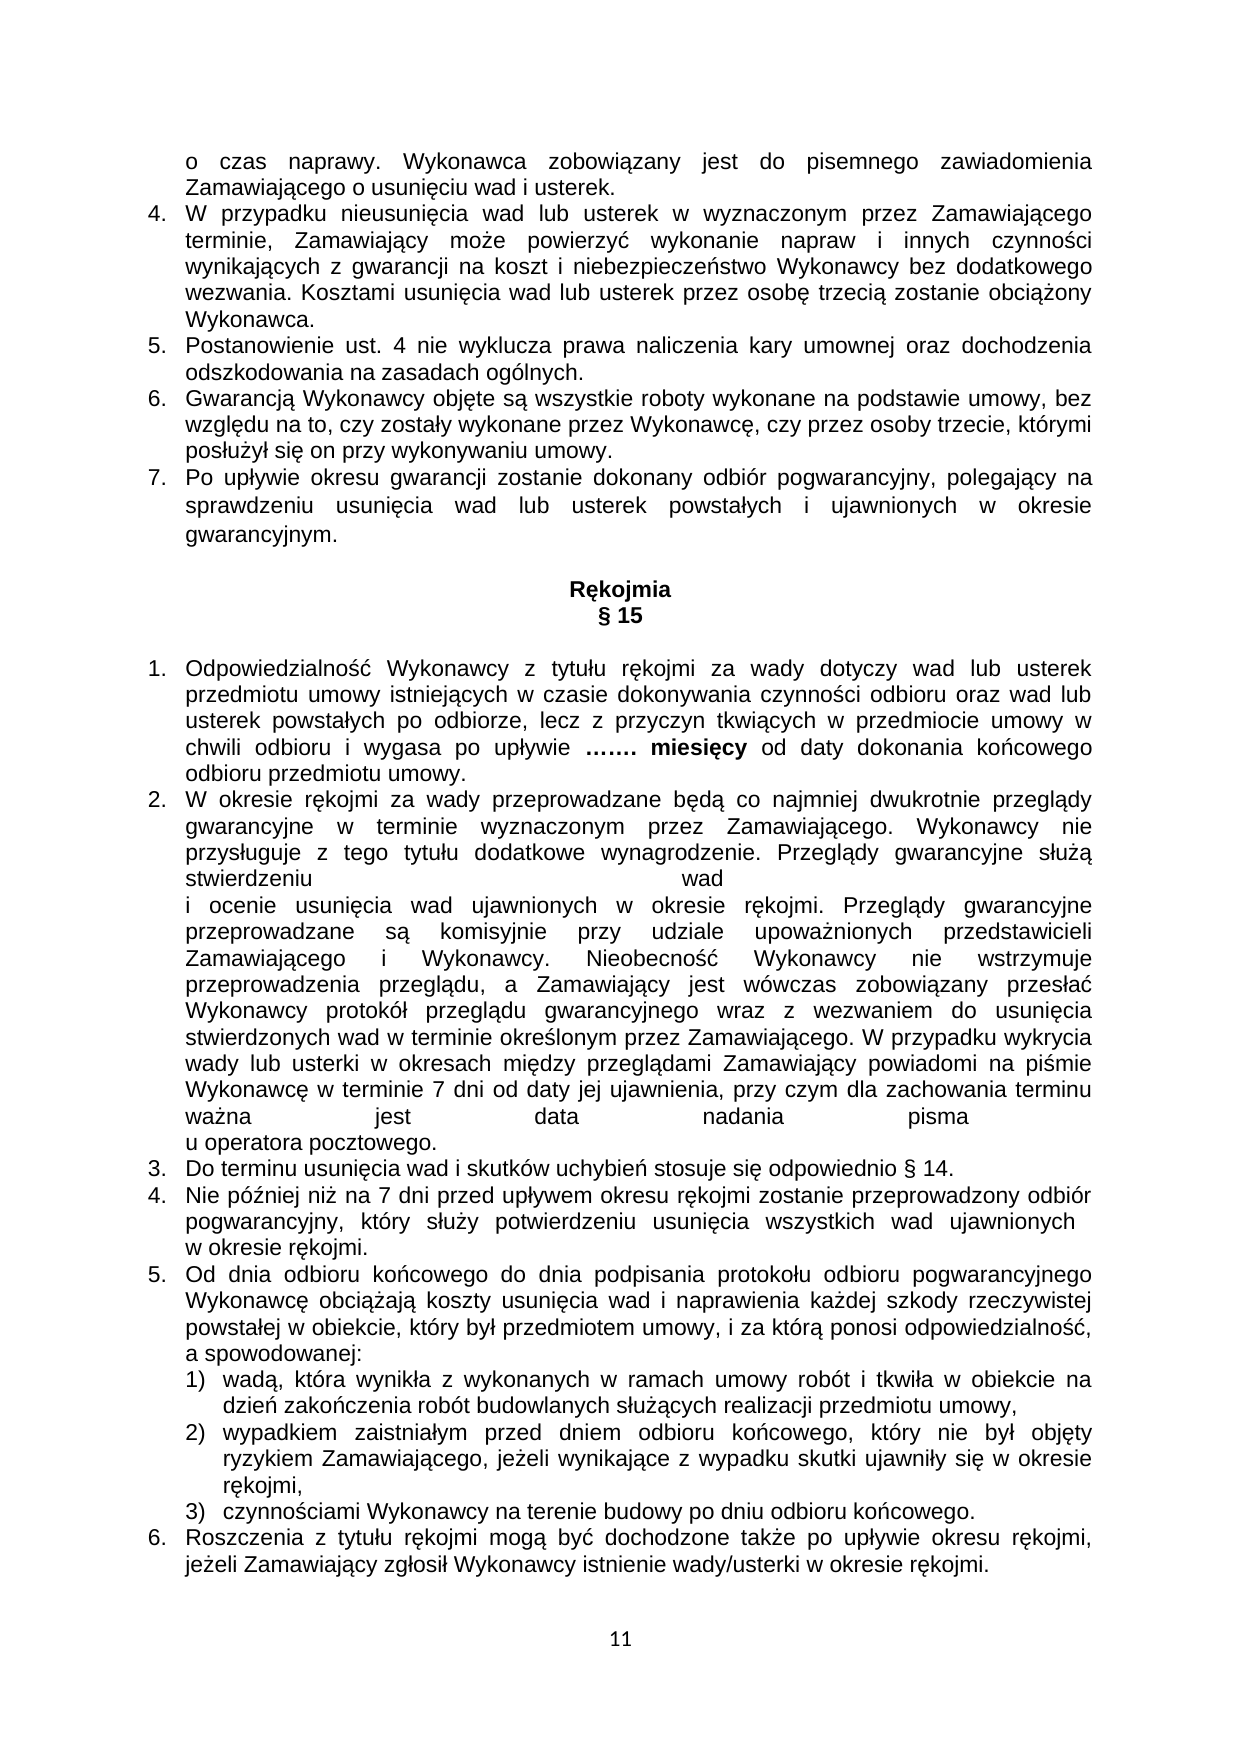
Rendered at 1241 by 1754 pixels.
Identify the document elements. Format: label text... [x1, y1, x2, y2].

list wadą, która wynikła z wykonanych w ramach umowy robót i tkwiła w obiekcie na dzień zakończenia robót budowlanych służących realizacji przedmiotu umowy, [185, 1366, 1093, 1419]
list Do terminu usunięcia wad i skutków uchybień stosuje się odpowiednio § 14. [148, 1155, 1093, 1182]
list Od dnia odbioru końcowego do dnia podpisania protokołu odbioru pogwarancyjnego Wykonawcę obciążają koszty usunięcia wad i naprawienia każdej szkody rzeczywistej powstałej w obiekcie, który był przedmiotem umowy, i za którą ponosi odpowiedzialność, a spowodowanej: [148, 1261, 1093, 1366]
list wypadkiem zaistniałym przed dniem odbioru końcowego, który nie był objęty ryzykiem Zamawiającego, jeżeli wynikające z wypadku skutki ujawniły się w okresie rękojmi, [185, 1419, 1093, 1498]
list Roszczenia z tytułu rękojmi mogą być dochodzone także po upływie okresu rękojmi, jeżeli Zamawiający zgłosił Wykonawcy istnienie wady/usterki w okresie rękojmi. [148, 1524, 1093, 1577]
list W przypadku nieusunięcia wad lub usterek w wyznaczonym przez Zamawiającego terminie, Zamawiający może powierzyć wykonanie napraw i innych czynności wynikających z gwarancji na koszt i niebezpieczeństwo Wykonawcy bez dodatkowego wezwania. Kosztami usunięcia wad lub usterek przez osobę trzecią zostanie obciążony Wykonawca. [148, 200, 1093, 332]
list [148, 148, 1093, 200]
text Rękojmia [148, 576, 1093, 602]
list czynnościami Wykonawcy na terenie budowy po dniu odbioru końcowego. [185, 1498, 1093, 1524]
list Nie później niż na 7 dni przed upływem okresu rękojmi zostanie przeprowadzony odbiór pogwarancyjny, który służy potwierdzeniu usunięcia wszystkich wad ujawnionych w okresie rękojmi. [148, 1182, 1093, 1261]
list Po upływie okresu gwarancji zostanie dokonany odbiór pogwarancyjny, polegający na sprawdzeniu usunięcia wad lub usterek powstałych i ujawnionych w okresie gwarancyjnym. [148, 464, 1093, 547]
list Odpowiedzialność Wykonawcy z tytułu rękojmi za wady dotyczy wad lub usterek przedmiotu umowy istniejących w czasie dokonywania czynności odbioru oraz wad lub usterek powstałych po odbiorze, lecz z przyczyn tkwiących w przedmiocie umowy w chwili odbioru i wygasa po upływie ……. miesięcy od daty dokonania końcowego odbioru przedmiotu umowy. [148, 654, 1093, 786]
list Postanowienie ust. 4 nie wyklucza prawa naliczenia kary umownej oraz dochodzenia odszkodowania na zasadach ogólnych. [148, 332, 1093, 385]
list W okresie rękojmi za wady przeprowadzane będą co najmniej dwukrotnie przeglądy gwarancyjne w terminie wyznaczonym przez Zamawiającego. Wykonawcy nie przysługuje z tego tytułu dodatkowe wynagrodzenie. Przeglądy gwarancyjne służą stwierdzeniu wad i ocenie usunięcia wad ujawnionych w okresie rękojmi. Przeglądy gwarancyjne przeprowadzane są komisyjnie przy udziale upoważnionych przedstawicieli Zamawiającego i Wykonawcy. Nieobecność Wykonawcy nie wstrzymuje przeprowadzenia przeglądu, a Zamawiający jest wówczas zobowiązany przesłać Wykonawcy protokół przeglądu gwarancyjnego wraz z wezwaniem do usunięcia stwierdzonych wad w terminie określonym przez Zamawiającego. W przypadku wykrycia wady lub usterki w okresach między przeglądami Zamawiający powiadomi na piśmie Wykonawcę w terminie 7 dni od daty jej ujawnienia, przy czym dla zachowania terminu ważna jest data nadania pisma u operatora pocztowego. [148, 786, 1093, 1155]
list Gwarancją Wykonawcy objęte są wszystkie roboty wykonane na podstawie umowy, bez względu na to, czy zostały wykonane przez Wykonawcę, czy przez osoby trzecie, którymi posłużył się on przy wykonywaniu umowy. [148, 385, 1093, 464]
text § 15 [148, 602, 1093, 628]
